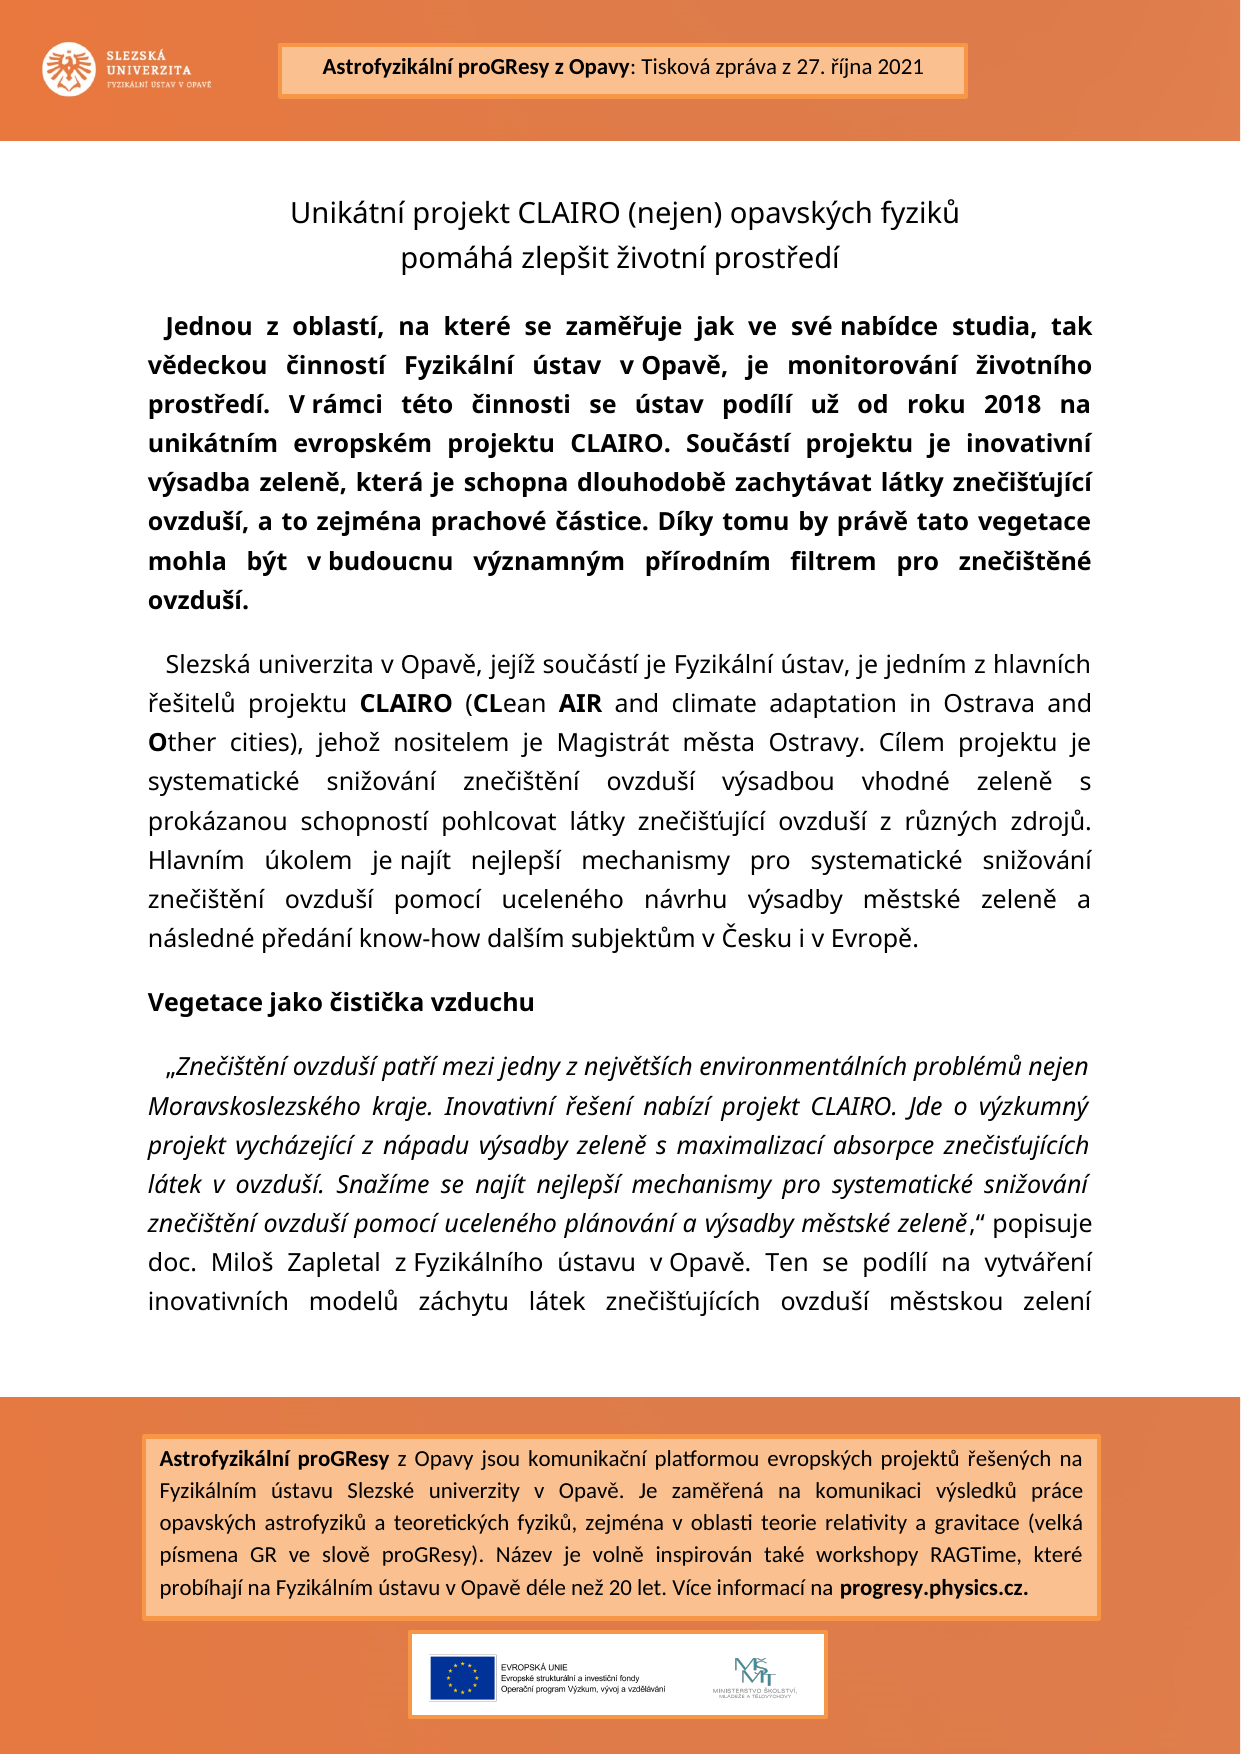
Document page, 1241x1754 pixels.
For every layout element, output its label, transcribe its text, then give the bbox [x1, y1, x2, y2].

text Vegetace jako čistička vzduchu [148, 985, 1093, 1019]
text Unikátní projekt CLAIRO (nejen) opavských fyziků pomáhá zlepšit životní prostředí [148, 192, 1093, 277]
text Jednou z oblastí, na které se zaměřuje jak ve své nabídce studia, tak vědeckou činností Fyzikální ústav v Opavě, je monitorování životního prostředí. V rámci této činnosti se ústav podílí už od roku 2018 na unikátním evropském projektu CLAIRO. Součástí projektu je inovativní výsadba zeleně, která je schopna dlouhodobě zachytávat látky znečišťující ovzduší, a to zejména prachové částice. Díky tomu by právě tato vegetace mohla být v budoucnu významným přírodním filtrem pro znečištěné ovzduší. [148, 308, 1093, 616]
picture [0, 0, 1241, 141]
text Slezská univerzita v Opavě, jejíž součástí je Fyzikální ústav, je jedním z hlavních řešitelů projektu CLAIRO (CLean AIR and climate adaptation in Ostrava and Other cities), jehož nositelem je Magistrát města Ostravy. Cílem projektu je systematické snižování znečištění ovzduší výsadbou vhodné zeleně s prokázanou schopností pohlcovat látky znečišťující ovzduší z různých zdrojů. Hlavním úkolem je najít nejlepší mechanismy pro systematické snižování znečištění ovzduší pomocí uceleného návrhu výsadby městské zeleně a následné předání know-how dalším subjektům v Česku i v Evropě. [148, 647, 1093, 955]
picture [0, 1397, 1241, 1754]
